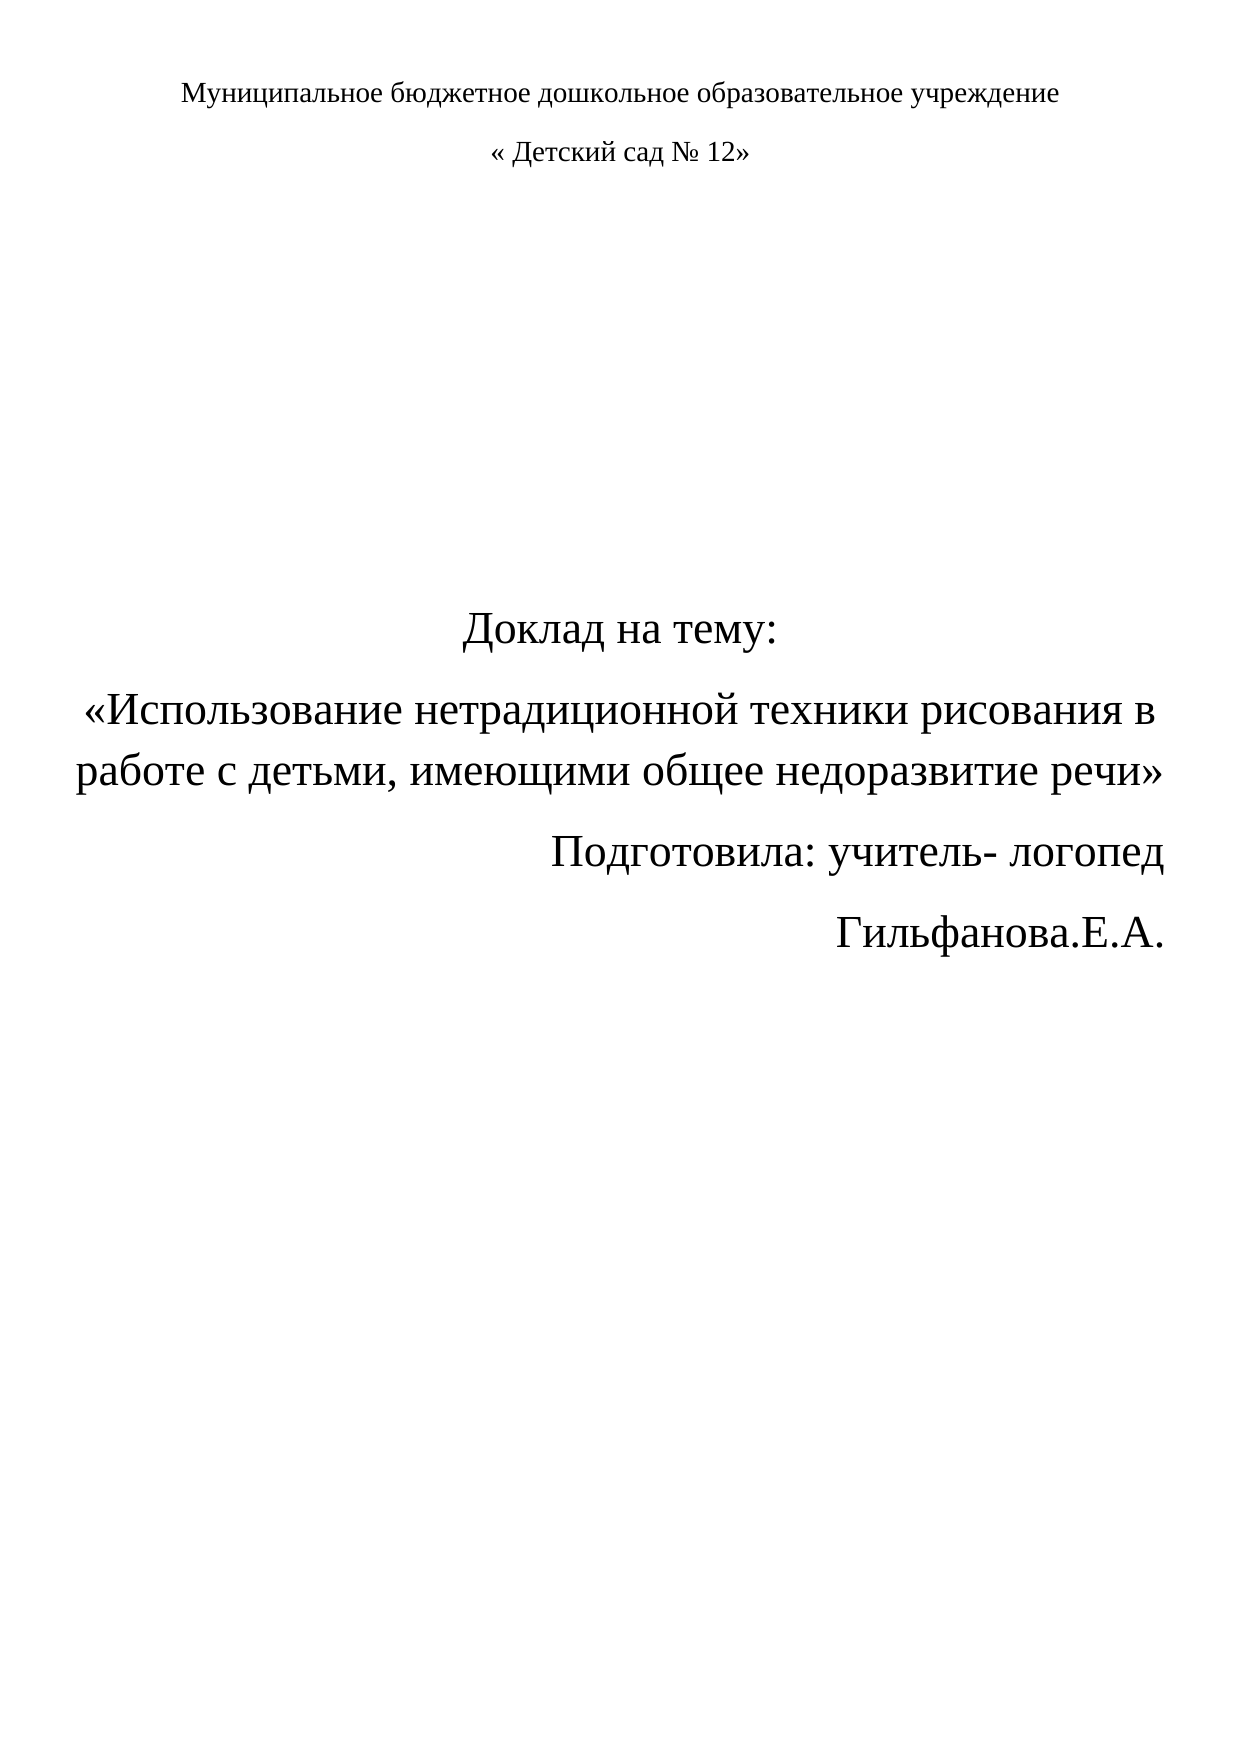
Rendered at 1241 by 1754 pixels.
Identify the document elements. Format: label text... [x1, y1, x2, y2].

text Муниципальное бюджетное дошкольное образовательное учреждение [75, 75, 1165, 108]
text « Детский сад № 12» [75, 134, 1165, 168]
text Доклад на тему: [75, 601, 1165, 653]
text Подготовила: учитель- логопед [75, 824, 1165, 876]
text Гильфанова.Е.А. [75, 905, 1165, 958]
text «Использование нетрадиционной техники рисования в работе с детьми, имеющими общее недоразвитие речи» [75, 682, 1165, 795]
